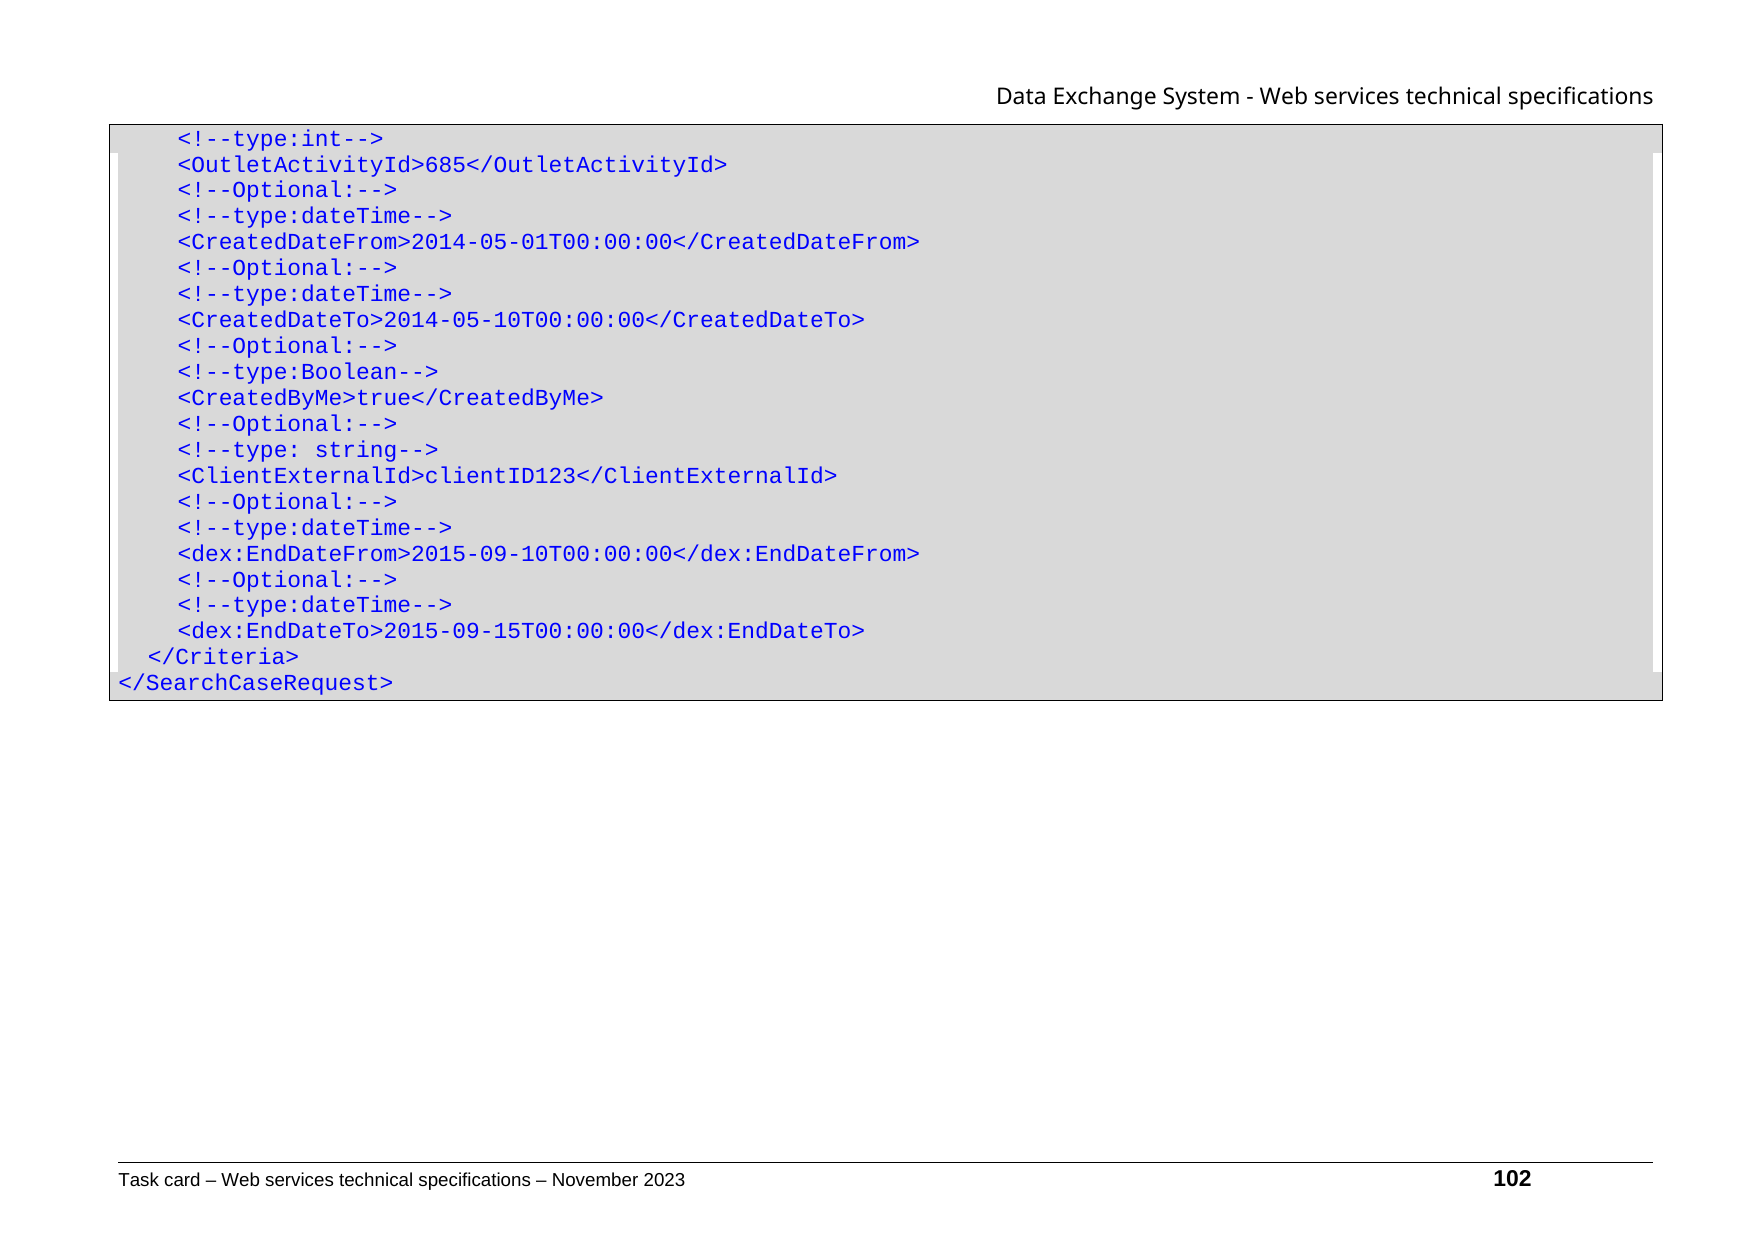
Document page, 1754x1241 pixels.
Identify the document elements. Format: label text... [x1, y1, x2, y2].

text <!--type:dateTime--> [118, 283, 1653, 308]
text <!--Optional:--> [118, 412, 1653, 438]
text <!--Optional:--> [118, 490, 1653, 516]
text </Criteria> [118, 646, 1653, 668]
text <!--type: string--> [118, 438, 1653, 464]
text <ClientExternalId>clientID123</ClientExternalId> [118, 464, 1653, 490]
text <dex:EndDateTo>2015-09-15T00:00:00</dex:EndDateTo> [118, 620, 1653, 646]
text <!--type:Boolean--> [118, 360, 1653, 386]
text <!--type:dateTime--> [118, 516, 1653, 542]
text <!--type:int--> [110, 125, 1662, 153]
text <OutletActivityId>685</OutletActivityId> [118, 153, 1653, 179]
text <CreatedByMe>true</CreatedByMe> [118, 386, 1653, 412]
text <!--type:dateTime--> [118, 205, 1653, 231]
text <!--Optional:--> [118, 334, 1653, 360]
text <CreatedDateFrom>2014-05-01T00:00:00</CreatedDateFrom> [118, 231, 1653, 257]
text <!--Optional:--> [118, 179, 1653, 205]
text <CreatedDateTo>2014-05-10T00:00:00</CreatedDateTo> [118, 308, 1653, 334]
text <!--Optional:--> [118, 568, 1653, 594]
text <dex:EndDateFrom>2015-09-10T00:00:00</dex:EndDateFrom> [118, 542, 1653, 568]
text <!--Optional:--> [118, 257, 1653, 283]
text </SearchCaseRequest> [110, 668, 1662, 700]
text <!--type:dateTime--> [118, 594, 1653, 620]
